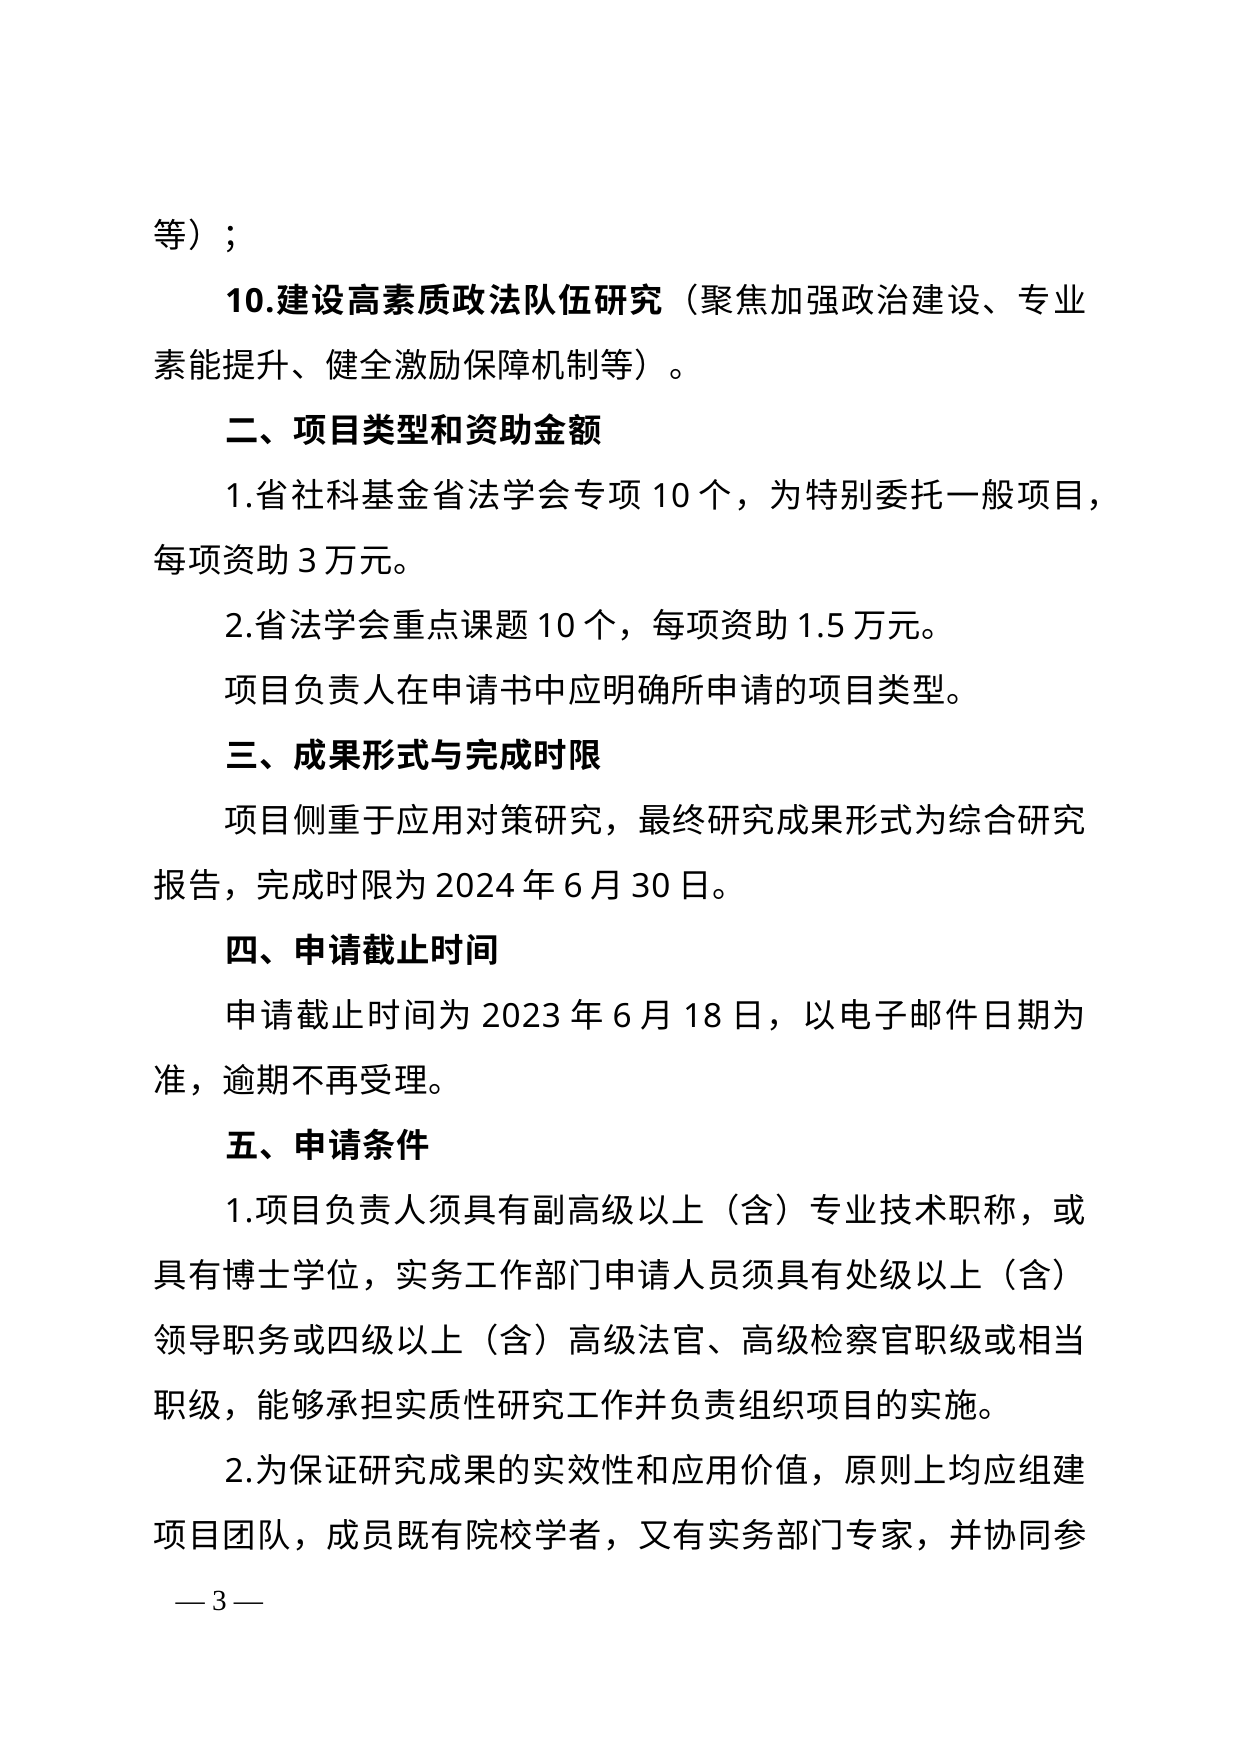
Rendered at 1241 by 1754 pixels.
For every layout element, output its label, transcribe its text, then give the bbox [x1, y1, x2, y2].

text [153, 1435, 1087, 1565]
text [153, 200, 1087, 265]
text 申请截止时间为2023年6月18日，以电子邮件日期为准，逾期不再受理。 [153, 980, 1087, 1110]
text 五、申请条件 [153, 1110, 1087, 1175]
text 项目侧重于应用对策研究，最终研究成果形式为综合研究报告，完成时限为2024年6月30日。 [153, 785, 1087, 915]
text 1.项目负责人须具有副高级以上（含）专业技术职称，或具有博士学位，实务工作部门申请人员须具有处级以上（含）领导职务或四级以上（含）高级法官、高级检察官职级或相当职级，能够承担实质性研究工作并负责组织项目的实施。 [153, 1175, 1087, 1435]
text 四、申请截止时间 [153, 915, 1087, 980]
text 二、项目类型和资助金额 [153, 395, 1087, 460]
text 2.省法学会重点课题10个，每项资助1.5万元。 [153, 590, 1087, 655]
text 1.省社科基金省法学会专项10个，为特别委托一般项目，每项资助3万元。 [153, 460, 1087, 590]
text 项目负责人在申请书中应明确所申请的项目类型。 [153, 655, 1087, 720]
text 三、成果形式与完成时限 [153, 720, 1087, 785]
text 10.建设高素质政法队伍研究（聚焦加强政治建设、专业素能提升、健全激励保障机制等）。 [153, 265, 1087, 395]
